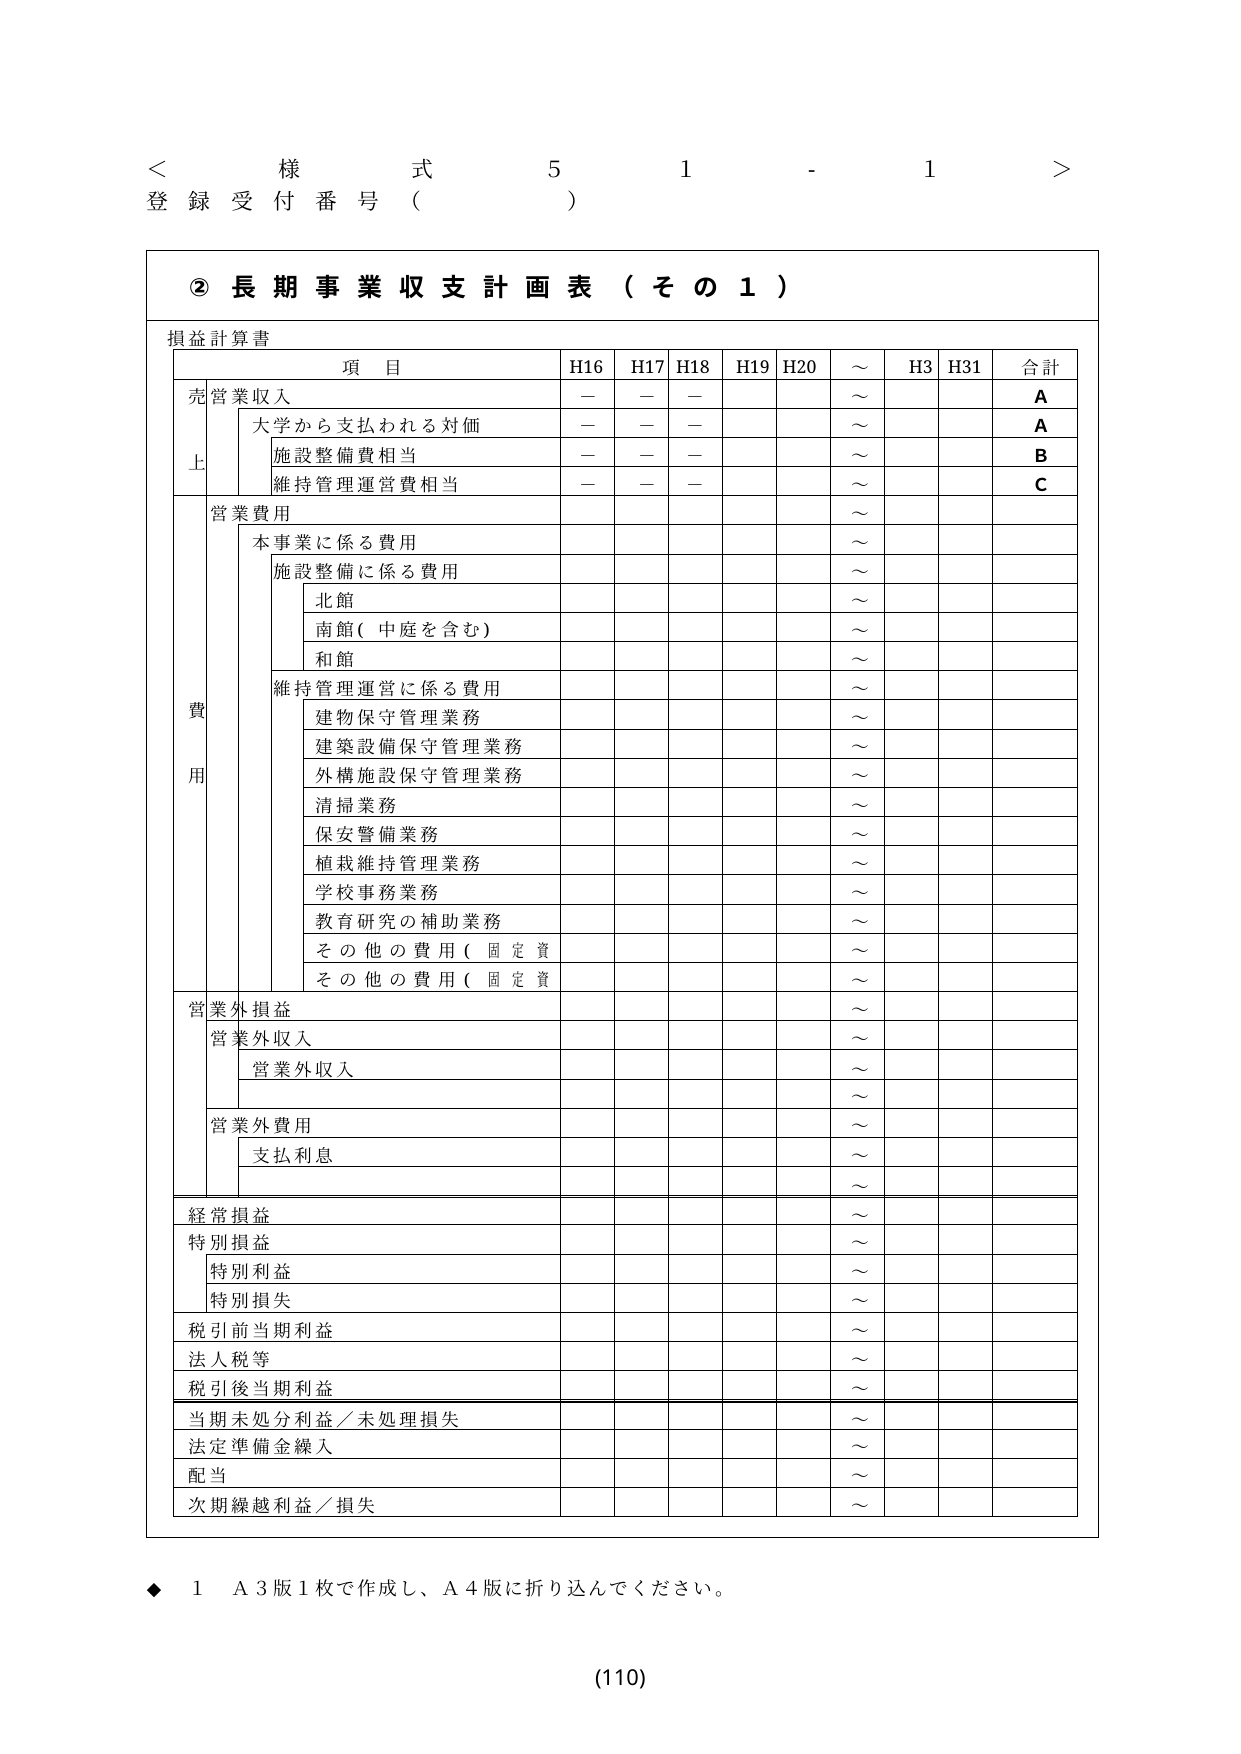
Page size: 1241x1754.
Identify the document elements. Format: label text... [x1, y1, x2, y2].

table_cell [777, 1459, 830, 1487]
table_cell [723, 1138, 776, 1166]
table_cell [723, 1225, 776, 1253]
table_cell [885, 1342, 938, 1370]
table_cell H18 [669, 350, 722, 378]
table_cell [561, 817, 614, 845]
table_cell [669, 992, 722, 1020]
table_cell [723, 700, 776, 728]
table_cell [939, 555, 992, 583]
table_cell [993, 1109, 1077, 1137]
table_cell ～ [831, 1403, 884, 1428]
table_cell [777, 409, 830, 437]
table_cell [615, 1080, 668, 1108]
table_cell [939, 380, 992, 408]
table_cell [939, 1488, 992, 1516]
table_cell [885, 1050, 938, 1078]
table_cell ～ [831, 584, 884, 612]
table_cell H31 [939, 350, 992, 378]
table_cell [777, 1403, 830, 1428]
table_cell [885, 642, 938, 670]
table_cell [993, 1459, 1077, 1487]
table_cell [939, 905, 992, 933]
table_cell [939, 759, 992, 787]
table_cell [939, 846, 992, 874]
table_cell 合計 [993, 350, 1077, 378]
table_cell [885, 1167, 938, 1195]
table_cell [993, 788, 1077, 816]
table_cell [207, 408, 238, 495]
table_cell [885, 1430, 938, 1458]
table_cell [615, 1371, 668, 1399]
table_cell 大学から支払われる対価 [239, 409, 560, 437]
table_cell 建築設備保守管理業務 [304, 730, 560, 758]
table_cell [939, 1371, 992, 1399]
table_cell [777, 963, 830, 991]
table_cell [723, 525, 776, 553]
table_cell [561, 613, 614, 641]
table_cell [723, 817, 776, 845]
table_cell 植栽維持管理業務 [304, 846, 560, 874]
table_cell [615, 1313, 668, 1341]
table_cell [939, 467, 992, 495]
table_cell [939, 1284, 992, 1312]
table_cell [723, 380, 776, 408]
table_cell － [561, 409, 614, 437]
table_cell [615, 555, 668, 583]
table_cell 和館 [304, 642, 560, 670]
table_cell [615, 788, 668, 816]
table_cell [777, 730, 830, 758]
table_cell [993, 730, 1077, 758]
table_cell [993, 671, 1077, 699]
table_cell [669, 730, 722, 758]
table_cell ～ [831, 817, 884, 845]
table_cell [615, 905, 668, 933]
table_cell [561, 671, 614, 699]
table_cell [885, 1255, 938, 1283]
table_cell [939, 963, 992, 991]
table_cell [885, 963, 938, 991]
table_cell [939, 992, 992, 1020]
table_cell [993, 846, 1077, 874]
table_cell [777, 1313, 830, 1341]
table_cell 保安警備業務 [304, 817, 560, 845]
table_cell [615, 1488, 668, 1516]
table_cell [615, 613, 668, 641]
table_cell [885, 584, 938, 612]
table_cell [885, 1371, 938, 1399]
table_cell [885, 1403, 938, 1428]
table_cell ～ [831, 671, 884, 699]
table_cell 北館 [304, 584, 560, 612]
table_cell [777, 380, 830, 408]
table_cell ～ [831, 1225, 884, 1253]
table_cell [939, 1342, 992, 1370]
table_cell [993, 496, 1077, 524]
table_cell [939, 1198, 992, 1224]
table_cell Ａ [993, 380, 1077, 408]
table_cell [993, 1021, 1077, 1049]
table_cell [885, 671, 938, 699]
table_cell [239, 554, 271, 991]
table_cell [885, 788, 938, 816]
table_cell [885, 555, 938, 583]
table_cell [885, 700, 938, 728]
table_cell [777, 1284, 830, 1312]
table_cell [615, 1050, 668, 1078]
table_cell [723, 1080, 776, 1108]
table_cell [993, 584, 1077, 612]
table_cell [723, 438, 776, 466]
table_cell [669, 1167, 722, 1195]
table_cell [723, 730, 776, 758]
table_cell [723, 759, 776, 787]
table_cell [723, 1488, 776, 1516]
table_cell [777, 700, 830, 728]
table_cell [993, 1255, 1077, 1283]
table_cell ～ [831, 875, 884, 903]
table_cell [615, 1198, 668, 1224]
table_cell [723, 671, 776, 699]
table_cell [993, 1430, 1077, 1458]
table_cell 教育研究の補助業務 [304, 905, 560, 933]
table_cell － [669, 380, 722, 408]
table_cell [669, 1313, 722, 1341]
table_cell [669, 555, 722, 583]
table_cell [723, 1342, 776, 1370]
table_cell ～ [831, 700, 884, 728]
table_cell [669, 963, 722, 991]
table_cell [777, 1488, 830, 1516]
table_cell [239, 1167, 560, 1195]
table_cell [993, 905, 1077, 933]
table_cell [939, 1021, 992, 1049]
table_cell [723, 1021, 776, 1049]
table_cell [615, 992, 668, 1020]
table_cell ～ [831, 730, 884, 758]
table_cell [885, 759, 938, 787]
table_cell [669, 1138, 722, 1166]
table_cell [615, 846, 668, 874]
table_cell [777, 1255, 830, 1283]
table_cell 施設整備費相当 [272, 438, 560, 466]
table_cell [777, 1050, 830, 1078]
table_cell [885, 1080, 938, 1108]
table_cell [777, 467, 830, 495]
table_cell [615, 730, 668, 758]
table_cell [885, 380, 938, 408]
table_cell [993, 1488, 1077, 1516]
table_cell [561, 963, 614, 991]
table_cell ～ [831, 934, 884, 962]
table_cell [615, 1403, 668, 1428]
table_cell 特別損益 [174, 1225, 560, 1253]
table_cell [669, 905, 722, 933]
table_cell 法人税等 [174, 1342, 560, 1370]
table_cell [777, 817, 830, 845]
table_cell [561, 992, 614, 1020]
table_cell [777, 992, 830, 1020]
table_cell [939, 496, 992, 524]
table_cell － [615, 438, 668, 466]
table_cell [777, 642, 830, 670]
table_cell [777, 555, 830, 583]
table_cell [561, 1403, 614, 1428]
table_cell [777, 1225, 830, 1253]
table_cell [615, 584, 668, 612]
table_cell [669, 1403, 722, 1428]
table_cell [561, 1167, 614, 1195]
table_cell [993, 963, 1077, 991]
table_cell [993, 1050, 1077, 1078]
table_cell [561, 642, 614, 670]
table_cell [561, 846, 614, 874]
table_cell [615, 817, 668, 845]
table_cell [669, 1371, 722, 1399]
table_cell [939, 700, 992, 728]
table_cell [615, 1284, 668, 1312]
table_cell [615, 759, 668, 787]
table_cell [723, 1167, 776, 1195]
table_cell [561, 584, 614, 612]
table_cell [939, 1167, 992, 1195]
table_cell [561, 1255, 614, 1283]
table_cell [777, 1080, 830, 1108]
table_cell ～ [831, 1284, 884, 1312]
table_cell [723, 788, 776, 816]
table_cell 建物保守管理業務 [304, 700, 560, 728]
table_cell ～ [831, 525, 884, 553]
table_cell [939, 788, 992, 816]
table_cell [777, 1430, 830, 1458]
table_cell [615, 525, 668, 553]
table_cell [777, 613, 830, 641]
table_cell [669, 1225, 722, 1253]
table_cell [885, 817, 938, 845]
table_cell その他の費用(固定資産･都市計画税) [304, 934, 560, 962]
table_cell [885, 1109, 938, 1137]
table_cell [723, 467, 776, 495]
table_cell [723, 613, 776, 641]
table_cell [777, 438, 830, 466]
table_cell [669, 1050, 722, 1078]
table_cell [939, 1313, 992, 1341]
table_cell ～ [831, 846, 884, 874]
table_cell [939, 1138, 992, 1166]
table_cell [615, 1021, 668, 1049]
table_cell 当期未処分利益／未処理損失 [174, 1403, 560, 1428]
table_cell [669, 875, 722, 903]
table_cell [561, 1459, 614, 1487]
table_cell ～ [831, 438, 884, 466]
table_cell [993, 1198, 1077, 1224]
table_cell [885, 1021, 938, 1049]
table_cell [885, 992, 938, 1020]
table_cell [669, 1255, 722, 1283]
table_cell [561, 1342, 614, 1370]
table_cell [723, 1403, 776, 1428]
table_cell 営業外収入 [239, 1021, 560, 1049]
table_cell [561, 730, 614, 758]
table_cell ～ [831, 1430, 884, 1458]
table_cell [669, 496, 722, 524]
table_cell [669, 1198, 722, 1224]
table_cell [939, 1225, 992, 1253]
table_cell [669, 846, 722, 874]
table_cell 本事業に係る費用 [239, 525, 560, 553]
table_cell [993, 1371, 1077, 1399]
table_cell [777, 759, 830, 787]
table_cell [885, 1284, 938, 1312]
table_cell [239, 437, 271, 495]
table_cell [939, 438, 992, 466]
table_cell [885, 875, 938, 903]
table_cell [615, 671, 668, 699]
table_cell [239, 1080, 560, 1108]
table_cell [777, 1198, 830, 1224]
table_cell ～ [831, 788, 884, 816]
table_cell [669, 759, 722, 787]
table_cell [723, 1459, 776, 1487]
table_cell [777, 1021, 830, 1049]
table_cell [885, 496, 938, 524]
table_cell [885, 934, 938, 962]
table_cell [669, 671, 722, 699]
text ◆ １ Ａ３版１枚で作成し、Ａ４版に折り込んでください。 [147, 1571, 1093, 1604]
table_cell [615, 1138, 668, 1166]
table_cell [615, 934, 668, 962]
table_cell ～ [831, 1459, 884, 1487]
table_cell [885, 438, 938, 466]
table_cell － [615, 467, 668, 495]
table_cell [561, 1371, 614, 1399]
table_cell [207, 524, 238, 991]
table_cell [669, 934, 722, 962]
table_cell [723, 642, 776, 670]
table_cell [615, 1255, 668, 1283]
table_header ② 長期事業収支計画表（その１） [147, 251, 1098, 320]
table_cell 維持管理運営費相当 [272, 467, 560, 495]
table_cell [669, 584, 722, 612]
table_cell [777, 1371, 830, 1399]
table_cell [723, 1313, 776, 1341]
table_cell － [561, 438, 614, 466]
table_cell [615, 1167, 668, 1195]
table_cell ～ [831, 555, 884, 583]
table_cell ～ [831, 1167, 884, 1195]
table_cell [561, 934, 614, 962]
table_cell － [615, 380, 668, 408]
table_cell 営業外費用 [207, 1109, 560, 1137]
table_cell ～ [831, 992, 884, 1020]
table_cell [993, 555, 1077, 583]
table_cell － [615, 409, 668, 437]
table_cell [615, 1342, 668, 1370]
table_cell [723, 1371, 776, 1399]
table_cell [723, 905, 776, 933]
table_cell 税引前当期利益 [174, 1313, 560, 1341]
table_cell [885, 1313, 938, 1341]
table_cell [669, 817, 722, 845]
table_cell [723, 409, 776, 437]
table_cell 営業収入 [207, 380, 560, 408]
table_cell [723, 992, 776, 1020]
table_cell [669, 642, 722, 670]
table_cell [993, 1138, 1077, 1166]
table_cell [615, 1430, 668, 1458]
table_cell ～ [831, 350, 884, 378]
table_cell [885, 730, 938, 758]
table_cell ～ [831, 1109, 884, 1137]
table_cell [885, 613, 938, 641]
table_cell [939, 1109, 992, 1137]
table_cell [561, 525, 614, 553]
table_cell [777, 875, 830, 903]
table_cell Ｂ [993, 438, 1077, 466]
table_cell [207, 1137, 238, 1195]
table_cell ～ [831, 409, 884, 437]
table_cell － [669, 467, 722, 495]
table_cell [777, 1342, 830, 1370]
table_cell [561, 1488, 614, 1516]
table_cell [993, 875, 1077, 903]
table_cell ～ [831, 613, 884, 641]
table_cell ～ [831, 467, 884, 495]
table_cell [993, 642, 1077, 670]
table_cell [669, 700, 722, 728]
table_cell [207, 1049, 238, 1108]
table_cell [561, 1021, 614, 1049]
table_cell [777, 525, 830, 553]
table_cell [272, 583, 303, 670]
table_cell ～ [831, 1488, 884, 1516]
table_cell [723, 1255, 776, 1283]
table_cell [993, 1167, 1077, 1195]
table_cell 次期繰越利益／損失 [174, 1488, 560, 1516]
table_cell [993, 1225, 1077, 1253]
table_cell H16 [561, 350, 614, 378]
table_cell [993, 1313, 1077, 1341]
table_cell [174, 1020, 206, 1195]
table_cell ～ [831, 1313, 884, 1341]
table_cell [885, 1138, 938, 1166]
table_cell ～ [831, 1138, 884, 1166]
table_cell [885, 1225, 938, 1253]
table_cell [777, 1109, 830, 1137]
table_cell [669, 1430, 722, 1458]
table_cell [272, 699, 303, 991]
table_cell [669, 1342, 722, 1370]
table_cell 営業外収入 [239, 1050, 560, 1078]
table_cell [993, 700, 1077, 728]
table_cell [669, 1488, 722, 1516]
table_cell [723, 963, 776, 991]
table_cell [993, 1342, 1077, 1370]
table_cell ～ [831, 963, 884, 991]
table_cell [561, 700, 614, 728]
table_cell 費 用 [174, 496, 206, 991]
table_cell [615, 642, 668, 670]
table_cell 法定準備金繰入 [174, 1430, 560, 1458]
table_cell － [561, 380, 614, 408]
table_cell [561, 1138, 614, 1166]
table_cell [723, 496, 776, 524]
table_cell [1078, 349, 1098, 1516]
table_cell [777, 1138, 830, 1166]
table_cell [561, 1313, 614, 1341]
table_cell ～ [831, 1198, 884, 1224]
table_cell H30 [885, 350, 938, 378]
table_cell [939, 1080, 992, 1108]
table_cell 特別損失 [207, 1284, 560, 1312]
table_cell [993, 817, 1077, 845]
table_cell [561, 1284, 614, 1312]
table_cell ～ [831, 759, 884, 787]
table_cell [561, 1050, 614, 1078]
table_cell [777, 1167, 830, 1195]
table_cell ～ [831, 905, 884, 933]
table_cell [723, 1198, 776, 1224]
table_cell [777, 788, 830, 816]
table_cell 営業外損益 [174, 992, 206, 1020]
table_cell [939, 730, 992, 758]
table_cell [669, 788, 722, 816]
table_cell [939, 1403, 992, 1428]
table_cell H20 [777, 350, 830, 378]
table_cell [561, 1225, 614, 1253]
table_cell [777, 934, 830, 962]
table_cell [669, 1080, 722, 1108]
table_cell [993, 1080, 1077, 1108]
table_cell [561, 759, 614, 787]
table_cell [147, 1516, 1098, 1537]
table_cell 学校事務業務 [304, 875, 560, 903]
table_cell ～ [831, 1050, 884, 1078]
table_cell [561, 496, 614, 524]
text ＜様式５１-１＞ 登録受付番号（ ） [147, 151, 1093, 217]
table_cell [993, 613, 1077, 641]
table_cell [939, 584, 992, 612]
table_cell [723, 846, 776, 874]
table_cell Ｃ [993, 467, 1077, 495]
table_cell 営業外損益 [239, 992, 560, 1020]
table_cell [615, 700, 668, 728]
table_cell [993, 1403, 1077, 1428]
table_cell 施設整備に係る費用 [272, 555, 560, 583]
table_cell 損益計算書 （単位は千円） [147, 321, 1098, 349]
table_cell H17 [615, 350, 668, 378]
table_cell [615, 1225, 668, 1253]
table_cell [939, 817, 992, 845]
table_cell [615, 875, 668, 903]
table_cell [993, 992, 1077, 1020]
table_cell ～ [831, 1371, 884, 1399]
table_cell [561, 905, 614, 933]
table_cell [939, 1255, 992, 1283]
table_cell 売 上 [174, 380, 206, 495]
table_cell [723, 555, 776, 583]
table_cell [885, 1488, 938, 1516]
table_cell [723, 1430, 776, 1458]
table_cell [885, 846, 938, 874]
table_cell 支払利息 [239, 1138, 560, 1166]
table_cell [885, 1459, 938, 1487]
table_cell [669, 613, 722, 641]
table_cell ～ [831, 642, 884, 670]
table_cell [777, 671, 830, 699]
table_cell [615, 1109, 668, 1137]
table_cell [939, 1050, 992, 1078]
table_cell [669, 525, 722, 553]
table_cell 維持管理運営に係る費用 [272, 671, 560, 699]
table_cell [939, 613, 992, 641]
table_cell [723, 584, 776, 612]
table_cell [174, 1254, 206, 1312]
table_cell 特別利益 [207, 1255, 560, 1283]
table_cell [777, 584, 830, 612]
table_cell ～ [831, 1021, 884, 1049]
table_cell [885, 1198, 938, 1224]
table_cell [939, 1459, 992, 1487]
table_cell [561, 788, 614, 816]
table_cell [561, 875, 614, 903]
table_cell [723, 1050, 776, 1078]
table_cell Ａ [993, 409, 1077, 437]
table_cell [993, 1284, 1077, 1312]
table_cell [561, 1109, 614, 1137]
table_cell H19 [723, 350, 776, 378]
table_cell [777, 496, 830, 524]
table_cell 営業外収入 [207, 1021, 238, 1049]
table_cell 項 目 年 度 [174, 350, 560, 378]
table_cell [939, 671, 992, 699]
table_cell ～ [831, 380, 884, 408]
table_cell [669, 1284, 722, 1312]
table_cell 営業外損益 [207, 992, 238, 1020]
table_cell 清掃業務 [304, 788, 560, 816]
table_cell [561, 1430, 614, 1458]
table_cell 配当 [174, 1459, 560, 1487]
table_cell － [669, 438, 722, 466]
table_cell [669, 1459, 722, 1487]
table_cell [939, 1430, 992, 1458]
table_cell [777, 846, 830, 874]
table_cell [669, 1109, 722, 1137]
table_cell [723, 934, 776, 962]
table_cell [561, 1080, 614, 1108]
table_cell 外構施設保守管理業務 [304, 759, 560, 787]
table_cell [615, 496, 668, 524]
table_cell [885, 409, 938, 437]
table_cell [993, 759, 1077, 787]
table_cell [939, 875, 992, 903]
table_cell 経常損益 [174, 1198, 560, 1224]
table_cell [939, 525, 992, 553]
table_cell その他の費用(固定資産･都市計画税以外) [304, 963, 560, 991]
table_cell － [669, 409, 722, 437]
table_cell ～ [831, 1342, 884, 1370]
table_cell [885, 905, 938, 933]
table_cell ～ [831, 496, 884, 524]
table_cell 税引後当期利益 [174, 1371, 560, 1399]
table_cell 営業費用 [207, 496, 560, 524]
table_cell [885, 467, 938, 495]
table_cell [939, 409, 992, 437]
table_cell ～ [831, 1255, 884, 1283]
table_cell [993, 525, 1077, 553]
table_cell [615, 1459, 668, 1487]
table_cell [777, 905, 830, 933]
table_cell [885, 525, 938, 553]
table_cell [723, 875, 776, 903]
table_cell [561, 1198, 614, 1224]
table_cell [723, 1284, 776, 1312]
table_cell [669, 1021, 722, 1049]
table_cell [939, 642, 992, 670]
table_cell － [561, 467, 614, 495]
table_cell [993, 934, 1077, 962]
table_cell [561, 555, 614, 583]
table_cell [615, 963, 668, 991]
table_cell [723, 1109, 776, 1137]
table_cell ～ [831, 1080, 884, 1108]
table_cell [147, 349, 173, 1516]
table_cell [939, 934, 992, 962]
table_cell 南館(中庭を含む) [304, 613, 560, 641]
